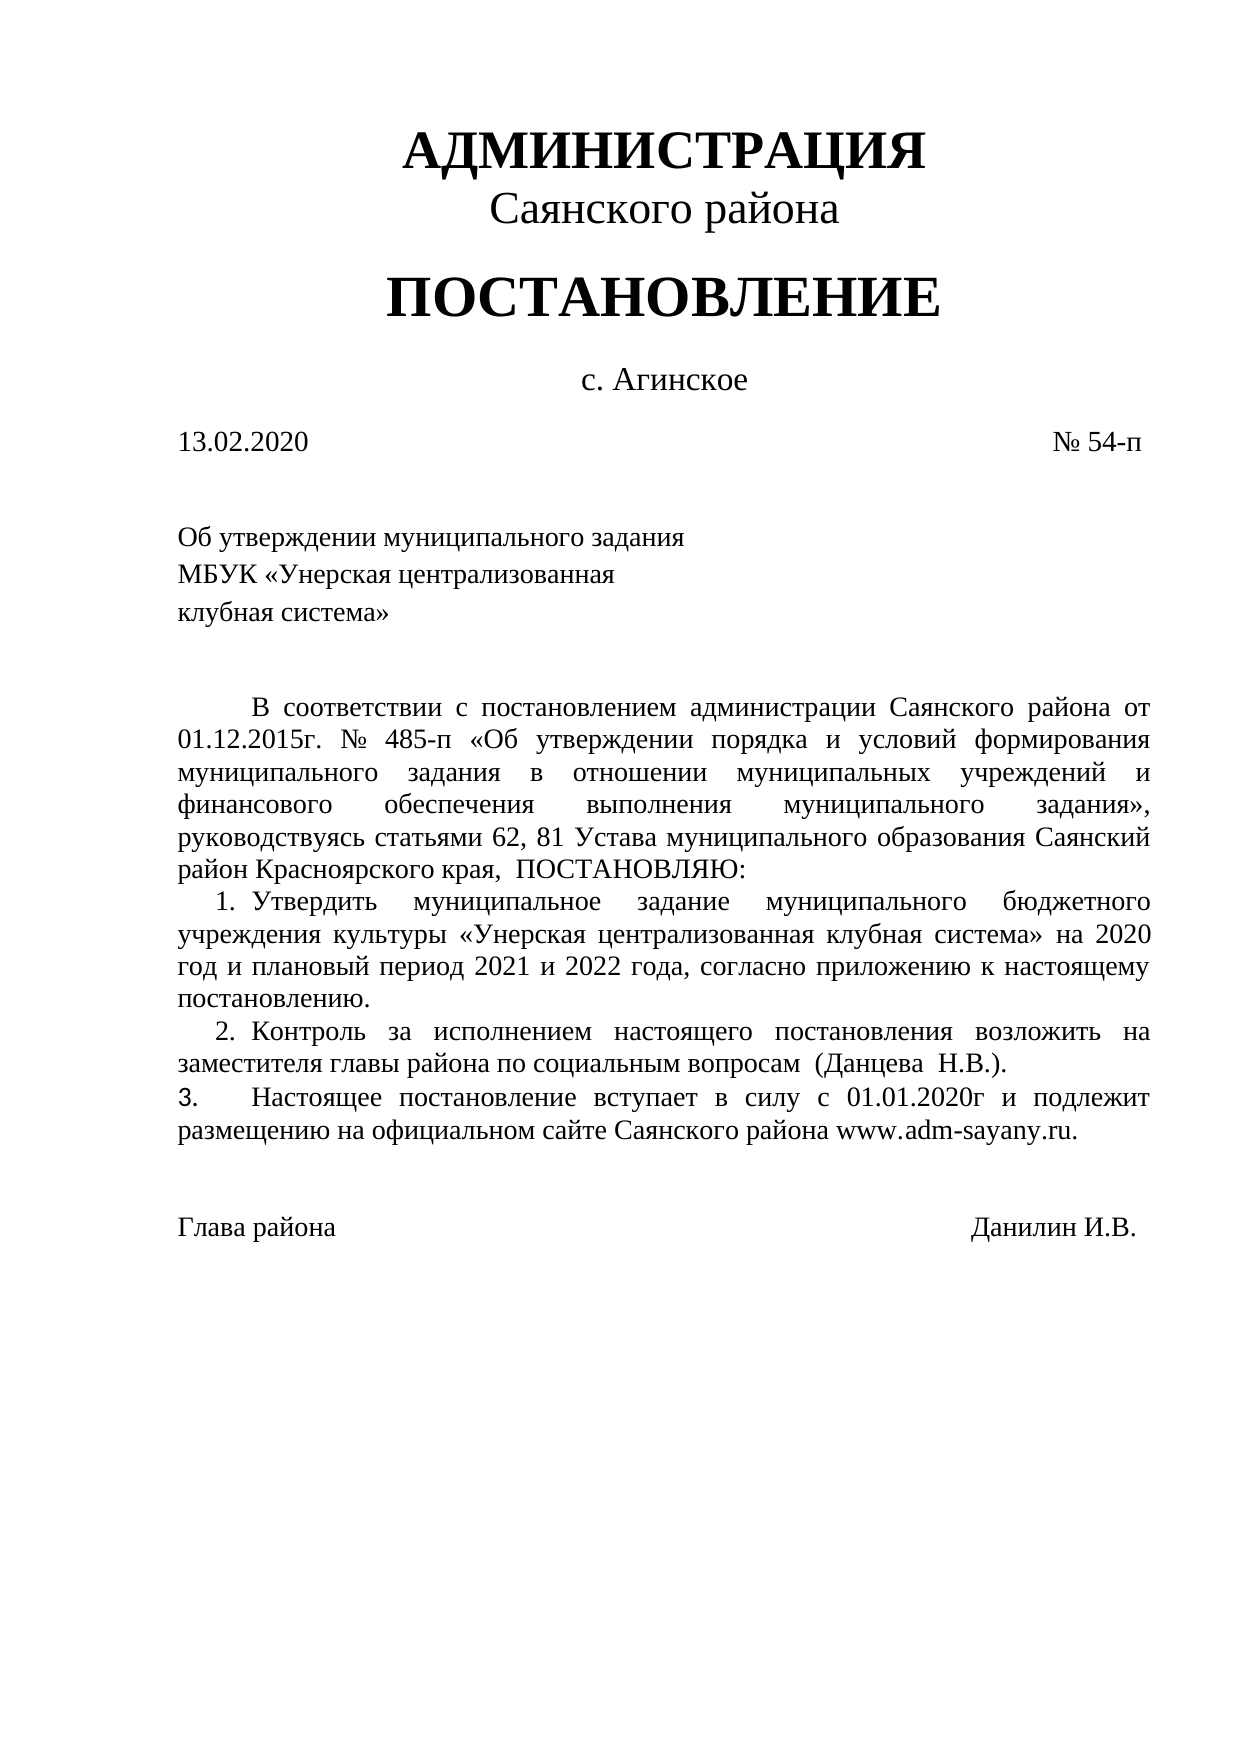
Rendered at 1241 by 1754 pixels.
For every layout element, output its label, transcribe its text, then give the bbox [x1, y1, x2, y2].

list Утвердить муниципальное задание муниципального бюджетного учреждения культуры «Унерская централизованная клубная система» на 2020 год и плановый период 2021 и 2022 года, согласно приложению к настоящему постановлению. [177, 884, 1152, 1014]
list Настоящее постановление вступает в силу с 01.01.2020г и подлежит размещению на официальном сайте Саянского района www.adm-sayany.ru. [177, 1079, 1152, 1146]
text 13.02.2020 № 54-п [177, 424, 1152, 458]
title АДМИНИСТРАЦИЯ [177, 118, 1152, 180]
text МБУК «Унерская централизованная [177, 558, 1152, 590]
text Глава района Данилин И.В. [177, 1210, 1152, 1243]
list Контроль за исполнением настоящего постановления возложить на заместителя главы района по социальным вопросам (Данцева Н.В.). [177, 1014, 1152, 1079]
text с. Агинское [177, 360, 1152, 398]
text В соответствии с постановлением администрации Саянского района от 01.12.2015г. № 485-п «Об утверждении порядка и условий формирования муниципального задания в отношении муниципальных учреждений и финансового обеспечения выполнения муниципального задания», руководствуясь статьями 62, 81 Устава муниципального образования Саянский район Красноярского края, ПОСТАНОВЛЯЮ: [177, 690, 1152, 884]
text клубная система» [177, 595, 1152, 627]
text ПОСТАНОВЛЕНИЕ [177, 262, 1152, 329]
text Саянского района [177, 180, 1152, 233]
text Об утверждении муниципального задания [177, 520, 1152, 553]
